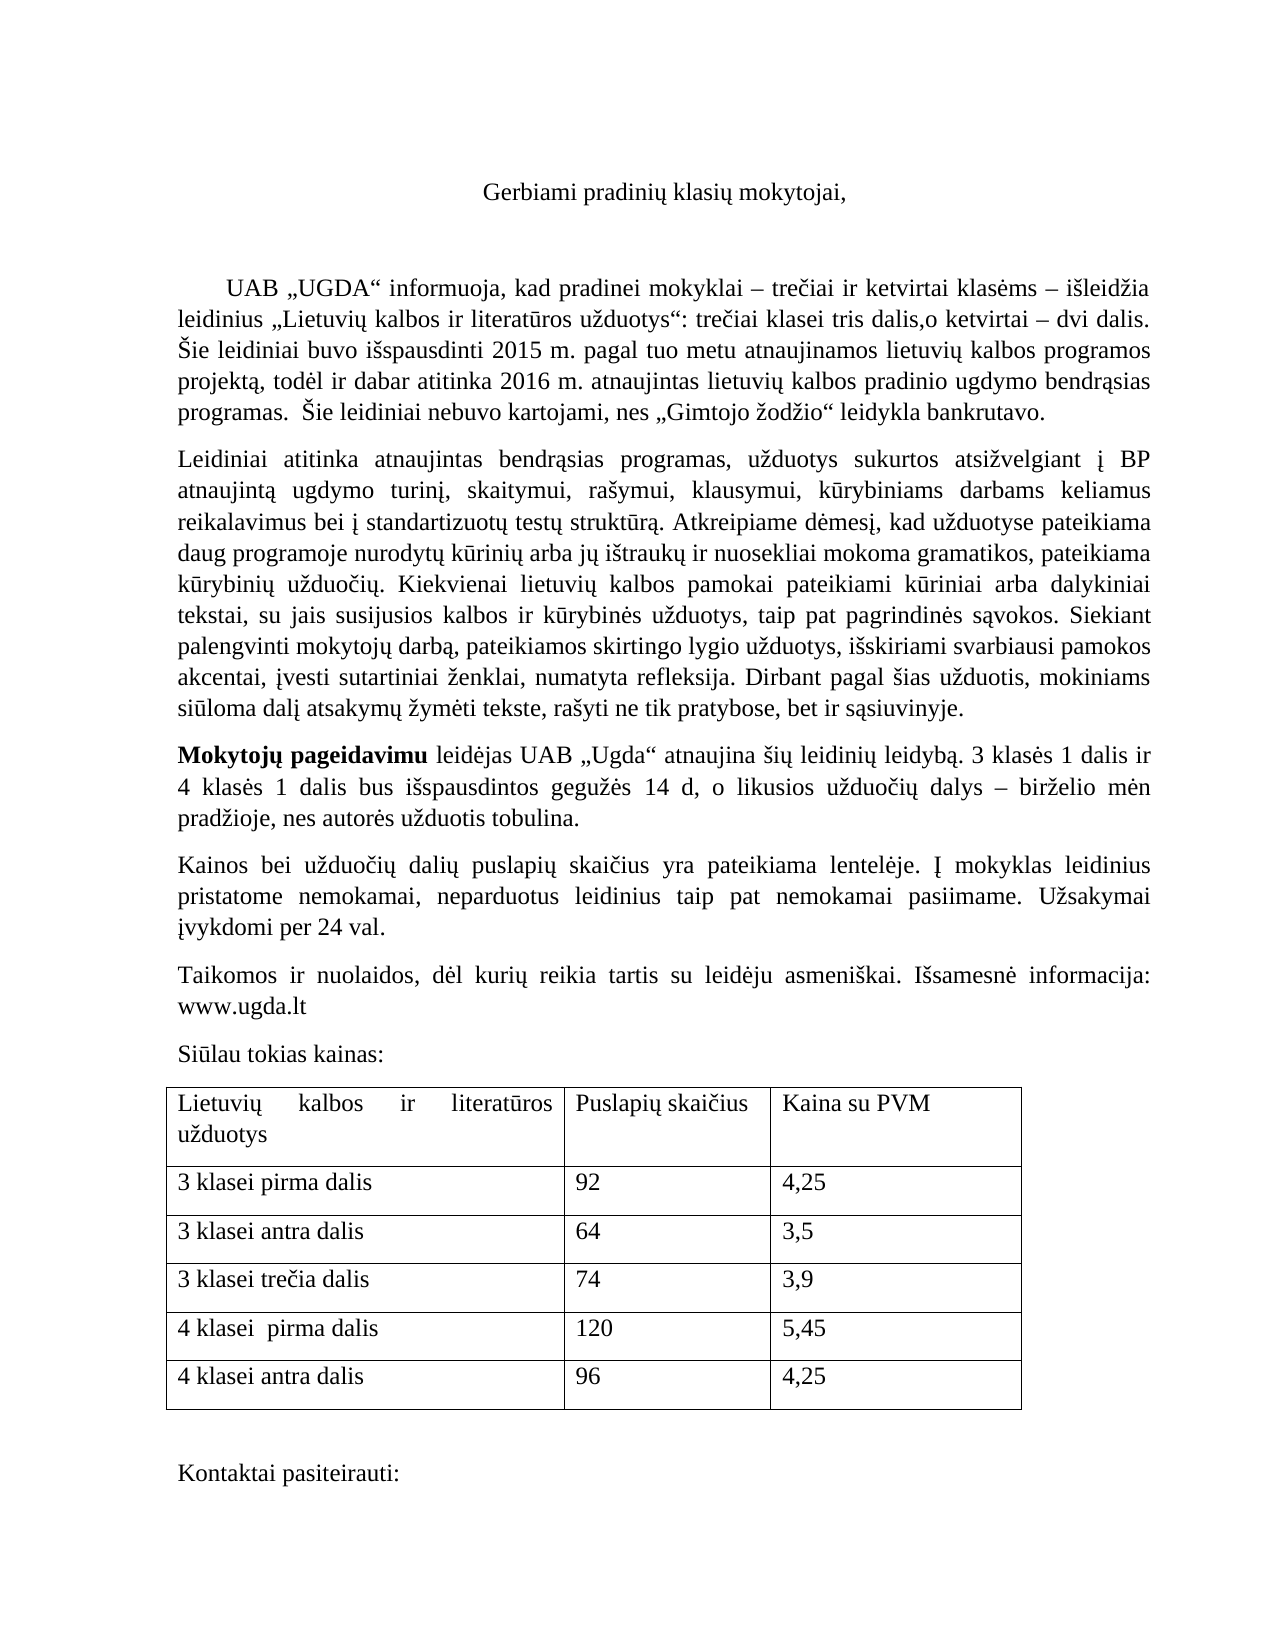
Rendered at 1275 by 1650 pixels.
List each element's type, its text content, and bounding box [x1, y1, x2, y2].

table_cell 3 klasei antra dalis [167, 1216, 564, 1263]
table_cell 64 [565, 1216, 770, 1263]
table_cell 74 [565, 1264, 770, 1312]
text Kainos bei užduočių dalių puslapių skaičius yra pateikiama lentelėje. Į mokyklas leidinius pristatome nemokamai, neparduotus leidinius taip pat nemokamai pasiimame. Užsakymai įvykdomi per 24 val. [177, 850, 1152, 941]
table_cell 4,25 [771, 1361, 1021, 1409]
table_header Puslapių skaičius [565, 1088, 770, 1166]
table_cell 3,5 [771, 1216, 1021, 1263]
table_header Lietuvių kalbos ir literatūros užduotys [167, 1088, 564, 1166]
table_cell 4 klasei antra dalis [167, 1361, 564, 1409]
text UAB „UGDA“ informuoja, kad pradinei mokyklai – trečiai ir ketvirtai klasėms – išleidžia leidinius „Lietuvių kalbos ir literatūros užduotys“: trečiai klasei tris dalis,o ketvirtai – dvi dalis. Šie leidiniai buvo išspausdinti 2015 m. pagal tuo metu atnaujinamos lietuvių kalbos programos projektą, todėl ir dabar atitinka 2016 m. atnaujintas lietuvių kalbos pradinio ugdymo bendrąsias programas. Šie leidiniai nebuvo kartojami, nes „Gimtojo žodžio“ leidykla bankrutavo. [177, 273, 1152, 426]
text Kontaktai pasiteirauti: [177, 1458, 1152, 1486]
table_cell 3 klasei pirma dalis [167, 1167, 564, 1215]
table_cell 4,25 [771, 1167, 1021, 1215]
table_header Kaina su PVM [771, 1088, 1021, 1166]
table_cell 96 [565, 1361, 770, 1409]
text Mokytojų pageidavimu leidėjas UAB „Ugda“ atnaujina šių leidinių leidybą. 3 klasės 1 dalis ir 4 klasės 1 dalis bus išspausdintos gegužės 14 d, o likusios užduočių dalys – birželio mėn pradžioje, nes autorės užduotis tobulina. [177, 741, 1152, 831]
text Gerbiami pradinių klasių mokytojai, [177, 177, 1152, 206]
table_cell 92 [565, 1167, 770, 1215]
table_cell 3 klasei trečia dalis [167, 1264, 564, 1312]
table_cell 120 [565, 1313, 770, 1360]
text Taikomos ir nuolaidos, dėl kurių reikia tartis su leidėju asmeniškai. Išsamesnė informacija: www.ugda.lt [177, 960, 1152, 1020]
table_cell 5,45 [771, 1313, 1021, 1360]
text Leidiniai atitinka atnaujintas bendrąsias programas, užduotys sukurtos atsižvelgiant į BP atnaujintą ugdymo turinį, skaitymui, rašymui, klausymui, kūrybiniams darbams keliamus reikalavimus bei į standartizuotų testų struktūrą. Atkreipiame dėmesį, kad užduotyse pateikiama daug programoje nurodytų kūrinių arba jų ištraukų ir nuosekliai mokoma gramatikos, pateikiama kūrybinių užduočių. Kiekvienai lietuvių kalbos pamokai pateikiami kūriniai arba dalykiniai tekstai, su jais susijusios kalbos ir kūrybinės užduotys, taip pat pagrindinės sąvokos. Siekiant palengvinti mokytojų darbą, pateikiamos skirtingo lygio užduotys, išskiriami svarbiausi pamokos akcentai, įvesti sutartiniai ženklai, numatyta refleksija. Dirbant pagal šias užduotis, mokiniams siūloma dalį atsakymų žymėti tekste, rašyti ne tik pratybose, bet ir sąsiuvinyje. [177, 444, 1152, 722]
table_cell 4 klasei pirma dalis [167, 1313, 564, 1360]
table_cell 3,9 [771, 1264, 1021, 1312]
text Siūlau tokias kainas: [177, 1039, 1152, 1068]
